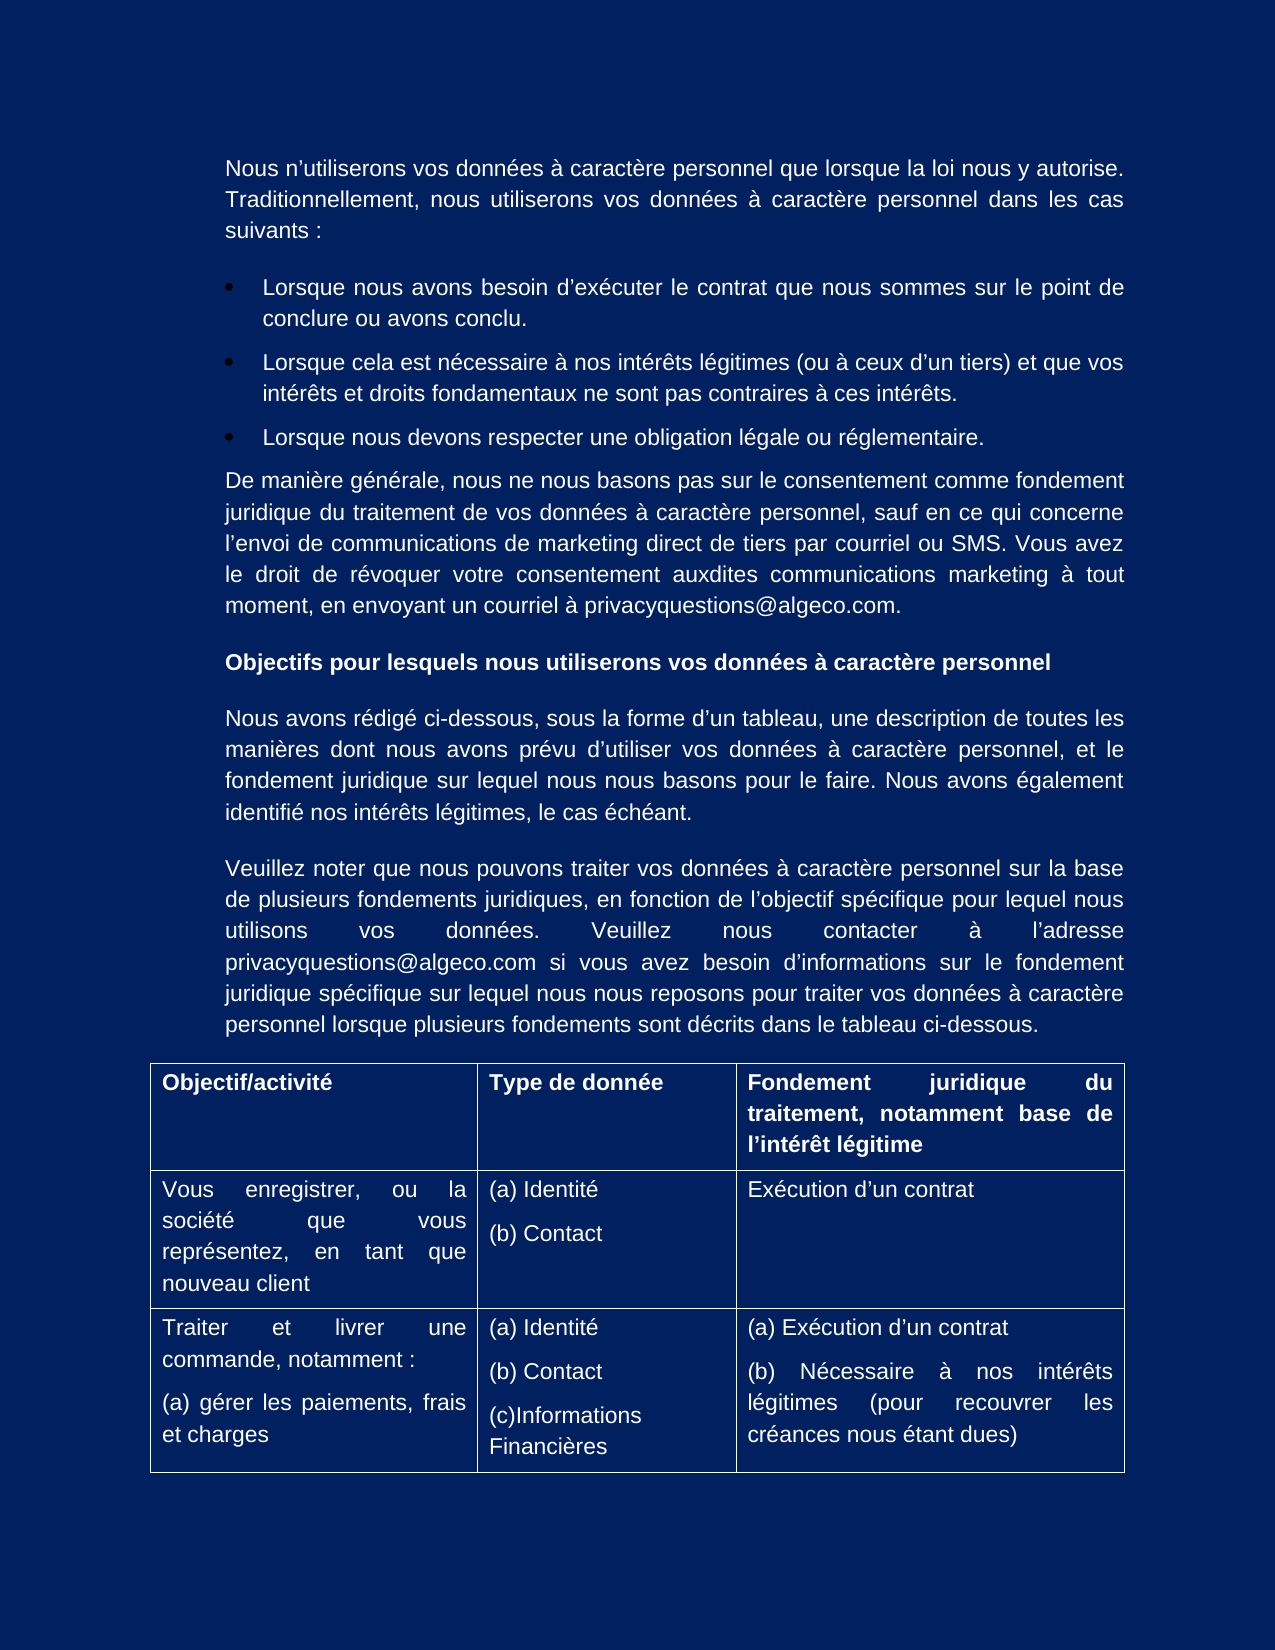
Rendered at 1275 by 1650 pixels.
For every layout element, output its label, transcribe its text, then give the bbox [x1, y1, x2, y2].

list Lorsque cela est nécessaire à nos intérêts légitimes (ou à ceux d’un tiers) et que vos intérêts et droits fondamentaux ne sont pas contraires à ces intérêts. [225, 344, 1125, 406]
table_header Fondement juridique du traitement, notamment base de l’intérêt légitime [737, 1064, 1124, 1170]
title Objectifs pour lesquels nous utiliserons vos données à caractère personnel [225, 644, 1125, 675]
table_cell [737, 1309, 1124, 1472]
table_cell Exécution d’un contrat [737, 1171, 1124, 1308]
table_header Type de donnée [478, 1064, 736, 1170]
list Lorsque nous devons respecter une obligation légale ou réglementaire. [225, 419, 1125, 450]
table_cell (a) Identité (b) Contact [478, 1171, 736, 1308]
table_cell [478, 1309, 736, 1472]
table_header Objectif/activité [151, 1064, 477, 1170]
title Veuillez noter que nous pouvons traiter vos données à caractère personnel sur la base de plusieurs fondements juridiques, en fonction de l’objectif spécifique pour lequel nous utilisons vos données. Veuillez nous contacter à l’adresse privacyquestions@algeco.com si vous avez besoin d’informations sur le fondement juridique spécifique sur lequel nous nous reposons pour traiter vos données à caractère personnel lorsque plusieurs fondements sont décrits dans le tableau ci-dessous. [225, 850, 1125, 1037]
list Lorsque nous avons besoin d’exécuter le contrat que nous sommes sur le point de conclure ou avons conclu. [225, 269, 1125, 331]
title De manière générale, nous ne nous basons pas sur le consentement comme fondement juridique du traitement de vos données à caractère personnel, sauf en ce qui concerne l’envoi de communications de marketing direct de tiers par courriel ou SMS. Vous avez le droit de révoquer votre consentement auxdites communications marketing à tout moment, en envoyant un courriel à privacyquestions@algeco.com. [225, 462, 1125, 619]
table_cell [151, 1309, 477, 1472]
title Nous n’utiliserons vos données à caractère personnel que lorsque la loi nous y autorise. Traditionnellement, nous utiliserons vos données à caractère personnel dans les cas suivants : [225, 150, 1125, 244]
title Nous avons rédigé ci-dessous, sous la forme d’un tableau, une description de toutes les manières dont nous avons prévu d’utiliser vos données à caractère personnel, et le fondement juridique sur lequel nous nous basons pour le faire. Nous avons également identifié nos intérêts légitimes, le cas échéant. [225, 700, 1125, 825]
table_cell Vous enregistrer, ou la société que vous représentez, en tant que nouveau client [151, 1171, 477, 1308]
